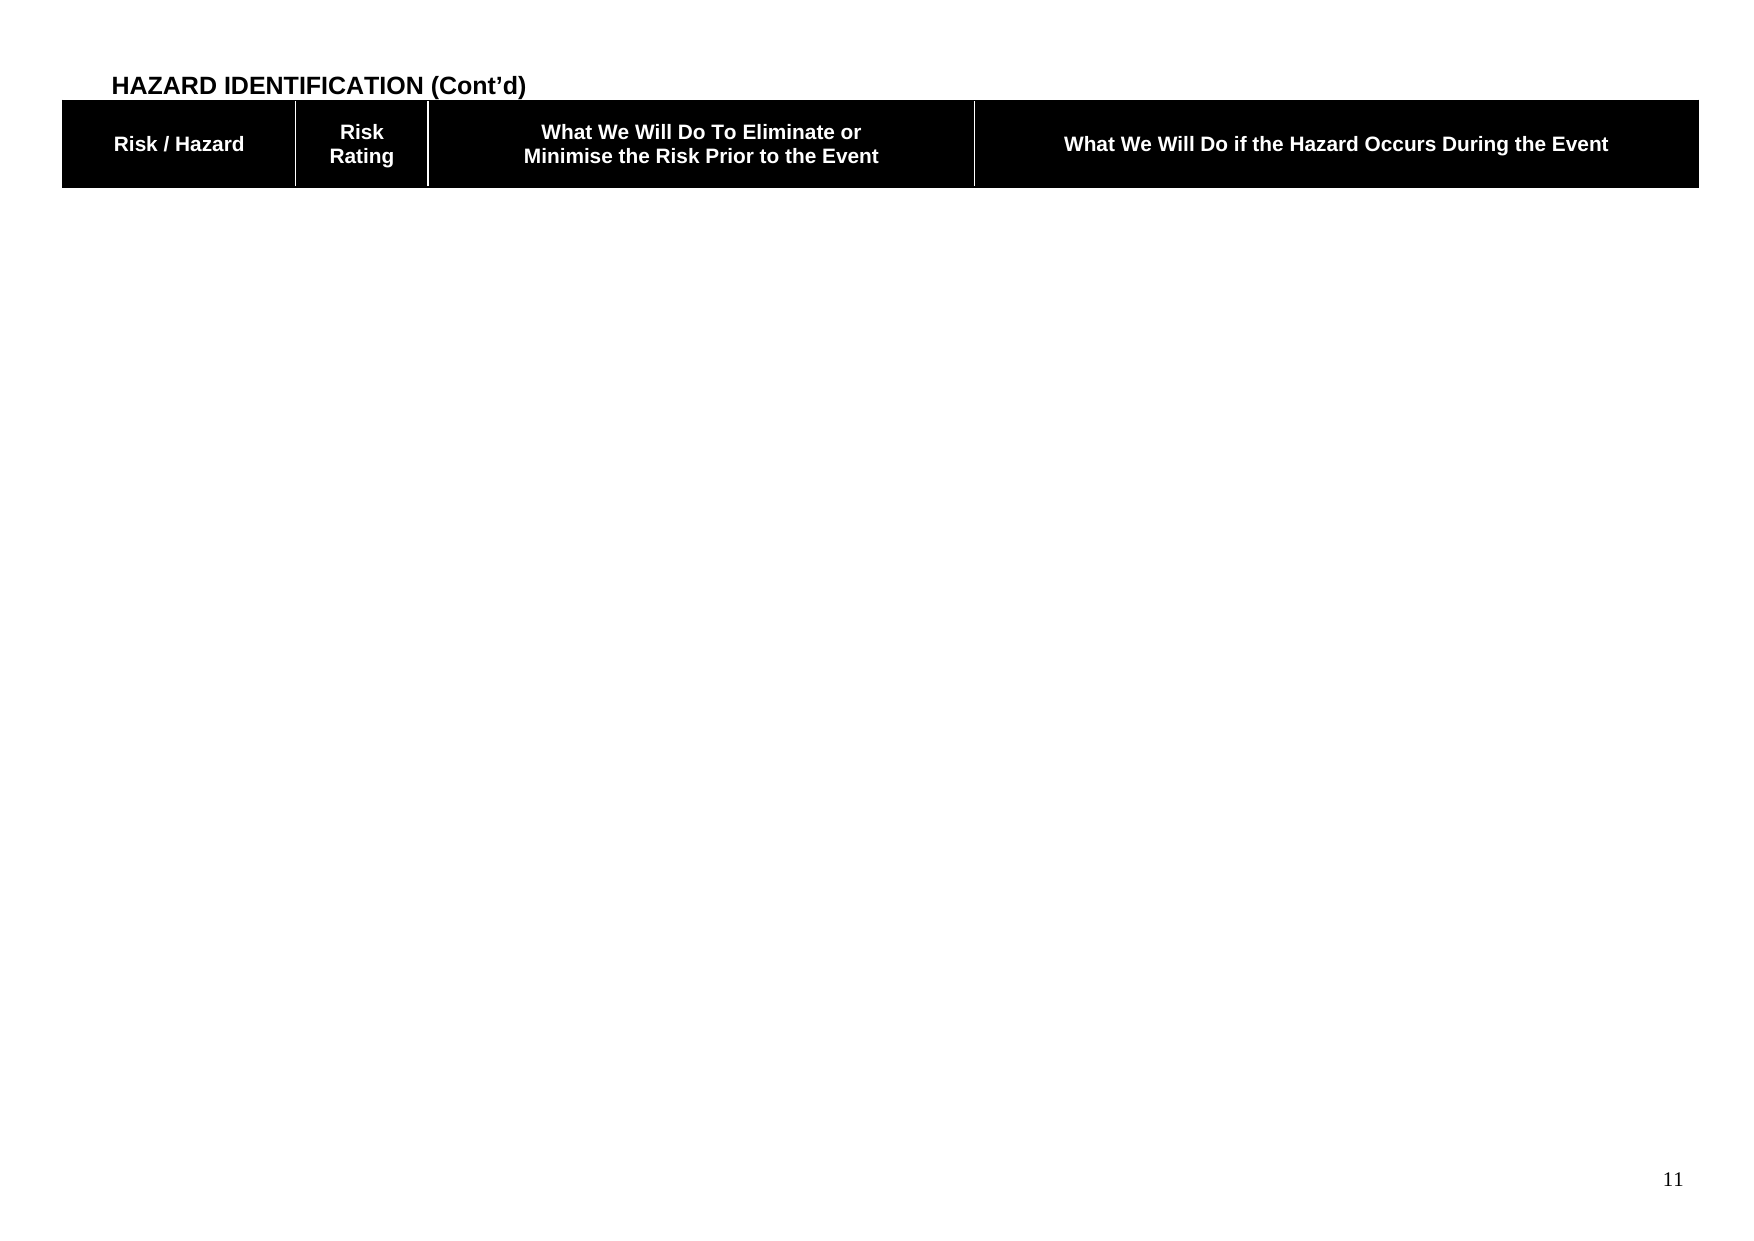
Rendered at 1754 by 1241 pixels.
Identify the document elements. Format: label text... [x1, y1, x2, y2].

table_header Risk / Hazard [63, 101, 295, 186]
table_header What We Will Do To Eliminate or Minimise the Risk Prior to the Event [428, 100, 974, 186]
table_header What We Will Do if the Hazard Occurs During the Event [975, 101, 1697, 186]
text HAZARD IDENTIFICATION (Cont’d) [111, 71, 1684, 99]
table_header Risk Rating [296, 100, 428, 186]
